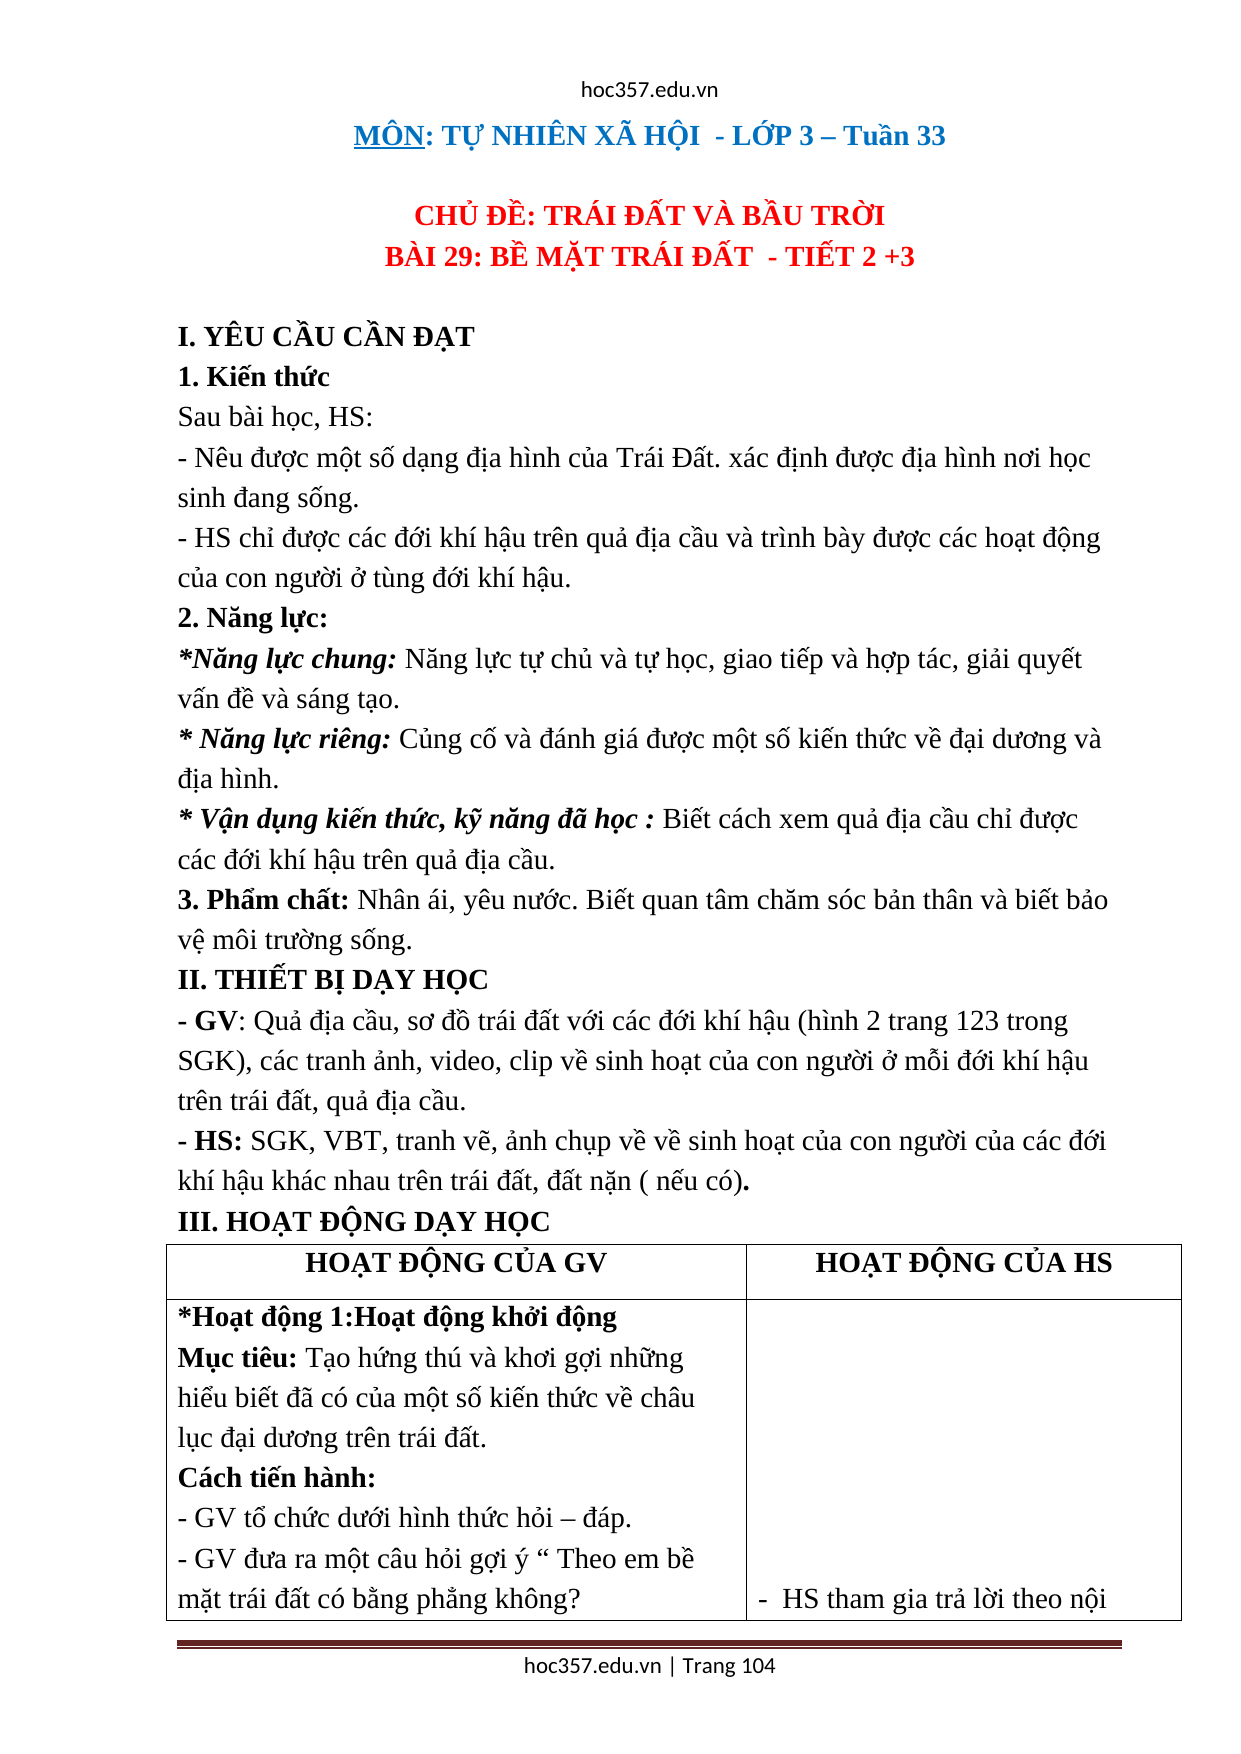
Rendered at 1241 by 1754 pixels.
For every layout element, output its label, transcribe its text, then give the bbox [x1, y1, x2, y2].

text I. YÊU CẦU CẦN ĐẠT [177, 319, 1122, 353]
text * Năng lực riêng: Củng cố và đánh giá được một số kiến thức về đại dương và địa hình. [177, 721, 1122, 795]
text Sau bài học, HS: [177, 399, 1122, 433]
text III. HOẠT ĐỘNG DẠY HỌC [177, 1204, 1122, 1237]
subtitle BÀI 29: BỀ MẶT TRÁI ĐẤT - TIẾT 2 +3 [177, 239, 1122, 272]
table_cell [167, 1300, 746, 1620]
text MÔN: TỰ NHIÊN XÃ HỘI - LỚP 3 – Tuần 33 [177, 118, 1122, 152]
text * Vận dụng kiến thức, kỹ năng đã học : Biết cách xem quả địa cầu chỉ được các đới khí hậu trên quả địa cầu. [177, 802, 1122, 875]
text - GV: Quả địa cầu, sơ đồ trái đất với các đới khí hậu (hình 2 trang 123 trong SGK), các tranh ảnh, video, clip về sinh hoạt của con người ở mỗi đới khí hậu trên trái đất, quả địa cầu. [177, 1003, 1122, 1117]
text II. THIẾT BỊ DẠY HỌC [177, 962, 1122, 996]
text - Nêu được một số dạng địa hình của Trái Đất. xác định được địa hình nơi học sinh đang sống. [177, 440, 1122, 513]
text *Năng lực chung: Năng lực tự chủ và tự học, giao tiếp và hợp tác, giải quyết vấn đề và sáng tạo. [177, 641, 1122, 714]
text 1. Kiến thức [177, 359, 1122, 393]
table_header HOẠT ĐỘNG CỦA HS [747, 1245, 1181, 1298]
subtitle CHỦ ĐỀ: TRÁI ĐẤT VÀ BẦU TRỜI [177, 198, 1122, 232]
table_header HOẠT ĐỘNG CỦA GV [167, 1245, 746, 1298]
text 2. Năng lực: [177, 601, 1122, 634]
text 3. Phẩm chất: Nhân ái, yêu nước. Biết quan tâm chăm sóc bản thân và biết bảo vệ môi trường sống. [177, 882, 1122, 956]
text - HS chỉ được các đới khí hậu trên quả địa cầu và trình bày được các hoạt động của con người ở tùng đới khí hậu. [177, 520, 1122, 594]
text - HS: SGK, VBT, tranh vẽ, ảnh chụp về về sinh hoạt của con người của các đới khí hậu khác nhau trên trái đất, đất nặn ( nếu có). [177, 1123, 1122, 1197]
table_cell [747, 1300, 1181, 1620]
